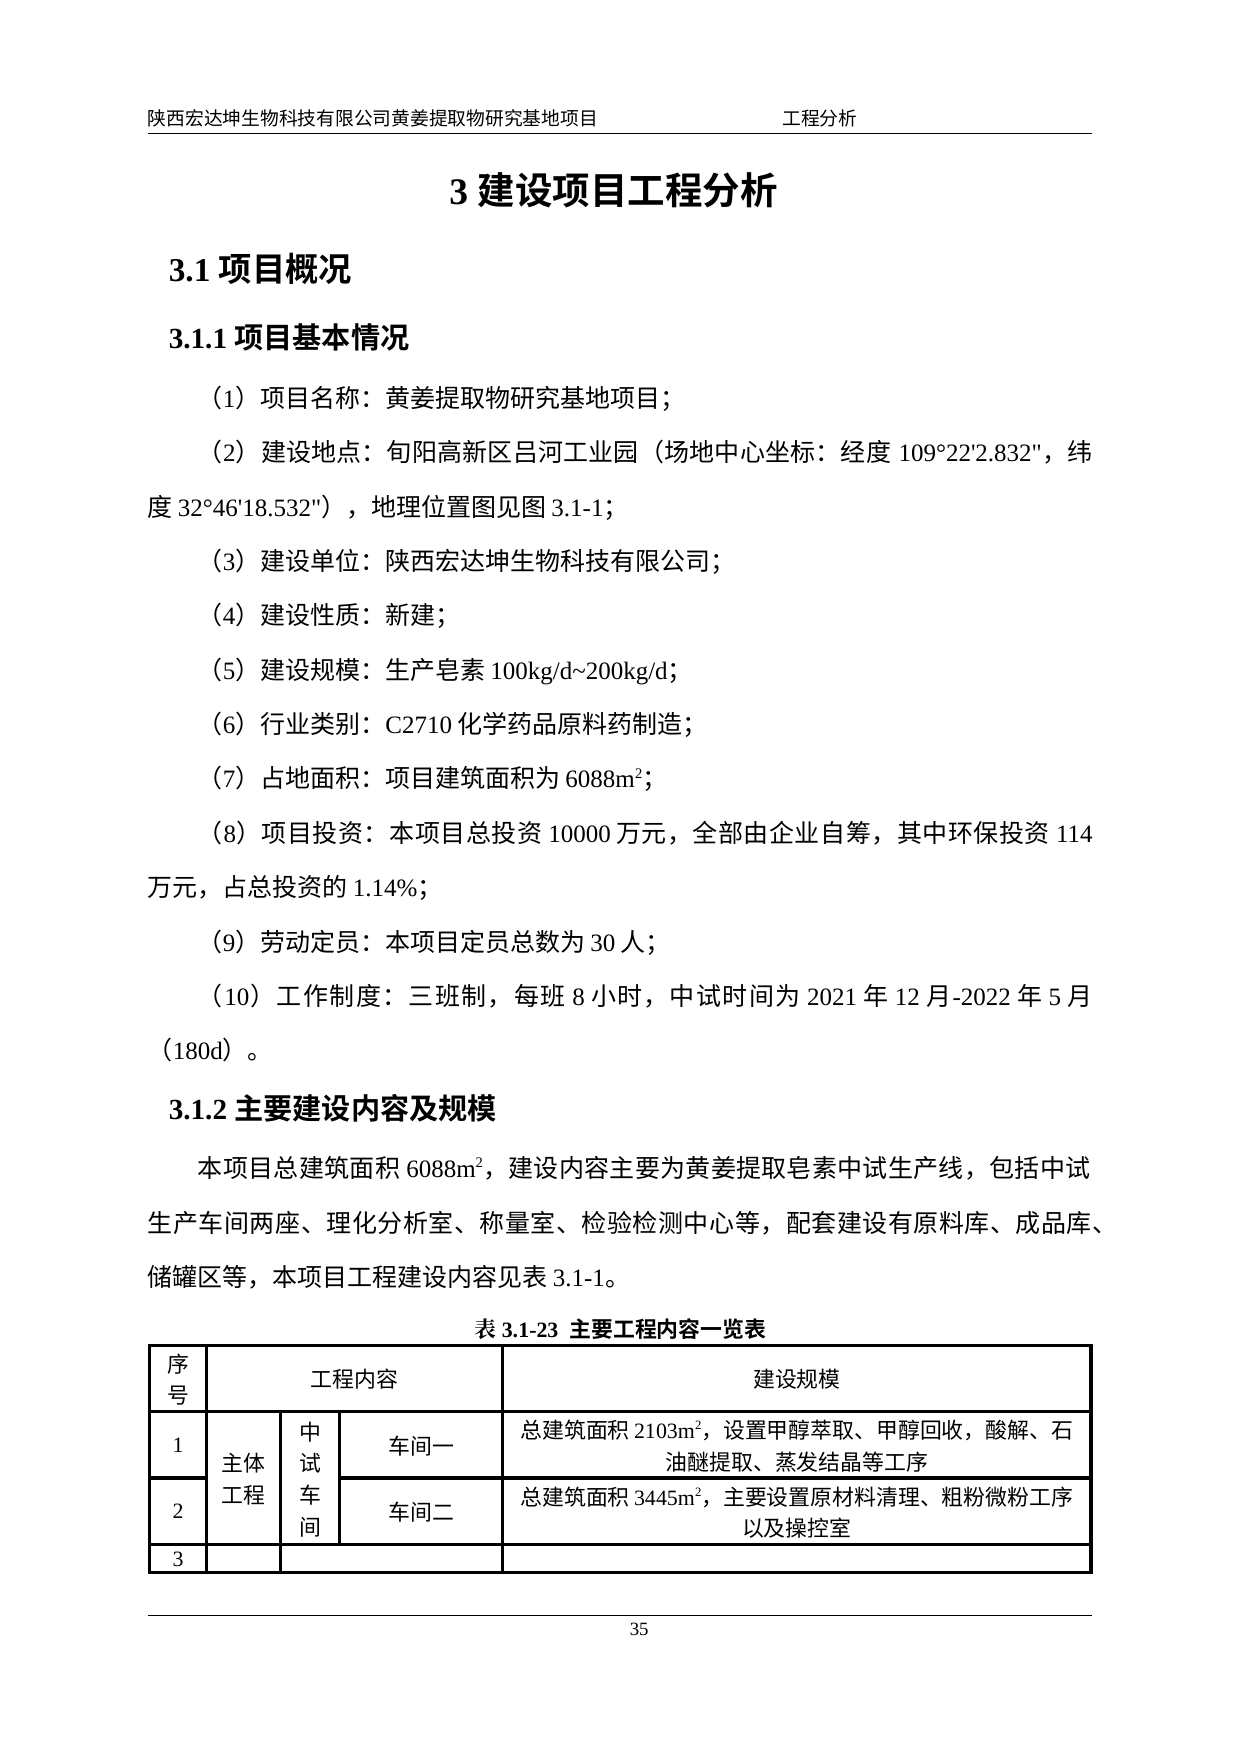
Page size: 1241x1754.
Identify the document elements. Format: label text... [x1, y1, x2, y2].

text （6）行业类别：C2710化学药品原料药制造； [148, 704, 1092, 741]
subtitle 项目基本情况 [148, 315, 1092, 357]
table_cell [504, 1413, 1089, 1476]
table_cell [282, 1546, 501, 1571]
subtitle 项目概况 [148, 243, 1092, 291]
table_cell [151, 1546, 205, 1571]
subtitle 主要建设内容及规模 [148, 1085, 1092, 1127]
text （2）建设地点：旬阳高新区吕河工业园（场地中心坐标：经度109°22'2.832"，纬度32°46'18.532"），地理位置图见图3.1-1； [148, 433, 1092, 523]
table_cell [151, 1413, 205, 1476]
text 本项目总建筑面积6088m2，建设内容主要为黄姜提取皂素中试生产线，包括中试生产车间两座、理化分析室、称量室、检验检测中心等，配套建设有原料库、成品库、储罐区等，本项目工程建设内容见表3.1-1。 [148, 1149, 1092, 1294]
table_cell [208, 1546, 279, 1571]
text （3）建设单位：陕西宏达坤生物科技有限公司； [148, 541, 1092, 578]
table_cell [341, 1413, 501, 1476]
subtitle 建设项目工程分析 [148, 161, 1092, 216]
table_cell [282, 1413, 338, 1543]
text （9）劳动定员：本项目定员总数为30人； [148, 922, 1092, 958]
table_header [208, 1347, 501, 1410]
text （10）工作制度：三班制，每班8小时，中试时间为2021年12月-2022年5月（180d）。 [148, 976, 1092, 1067]
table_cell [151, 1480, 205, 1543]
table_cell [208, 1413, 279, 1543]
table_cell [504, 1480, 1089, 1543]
text （1）项目名称：黄姜提取物研究基地项目； [148, 378, 1092, 414]
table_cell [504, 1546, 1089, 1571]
text （7）占地面积：项目建筑面积为6088m2； [148, 759, 1092, 795]
text （8）项目投资：本项目总投资10000万元，全部由企业自筹，其中环保投资114万元，占总投资的1.14%； [148, 813, 1092, 904]
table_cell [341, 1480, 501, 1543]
text （5）建设规模：生产皂素100kg/d~200kg/d； [148, 650, 1092, 686]
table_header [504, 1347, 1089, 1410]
text （4）建设性质：新建； [148, 596, 1092, 632]
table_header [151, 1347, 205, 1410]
